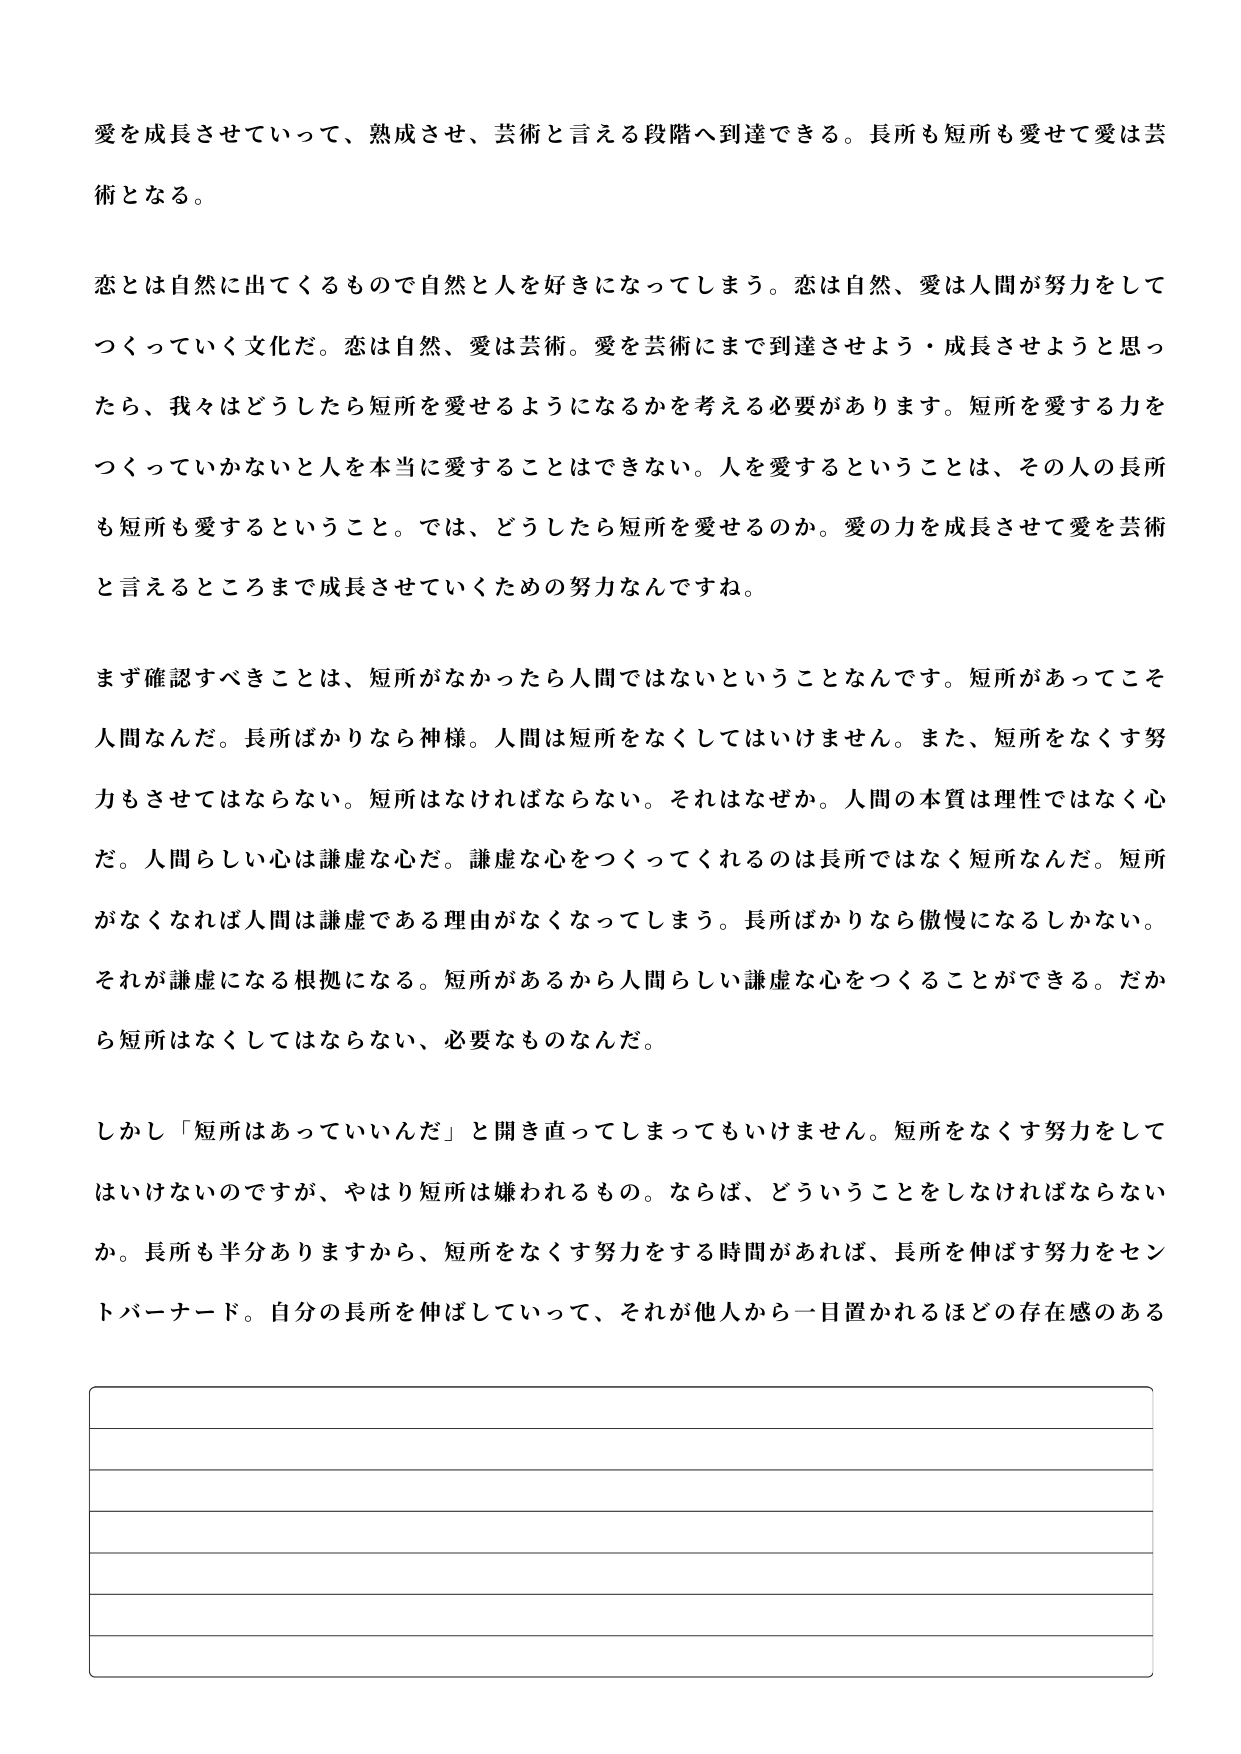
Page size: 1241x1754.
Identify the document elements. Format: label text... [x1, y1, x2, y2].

text 恋とは自然に出てくるもので自然と人を好きになってしまう。恋は自然、愛は人間が努力をしてつくっていく文化だ。恋は自然、愛は芸術。愛を芸術にまで到達させよう・成長させようと思ったら、我々はどうしたら短所を愛せるようになるかを考える必要があります。短所を愛する力をつくっていかないと人を本当に愛することはできない。人を愛するということは、その人の長所も短所も愛するということ。では、どうしたら短所を愛せるのか。愛の力を成長させて愛を芸術と言えるところまで成長させていくための努力なんですね。 [94, 254, 1169, 617]
picture [88, 1386, 1154, 1678]
text まず確認すべきことは、短所がなかったら人間ではないということなんです。短所があってこそ人間なんだ。長所ばかりなら神様。人間は短所をなくしてはいけません。また、短所をなくす努力もさせてはならない。短所はなければならない。それはなぜか。人間の本質は理性ではなく心だ。人間らしい心は謙虚な心だ。謙虚な心をつくってくれるのは長所ではなく短所なんだ。短所がなくなれば人間は謙虚である理由がなくなってしまう。長所ばかりなら傲慢になるしかない。それが謙虚になる根拠になる。短所があるから人間らしい謙虚な心をつくることができる。だから短所はなくしてはならない、必要なものなんだ。 [94, 647, 1169, 1070]
